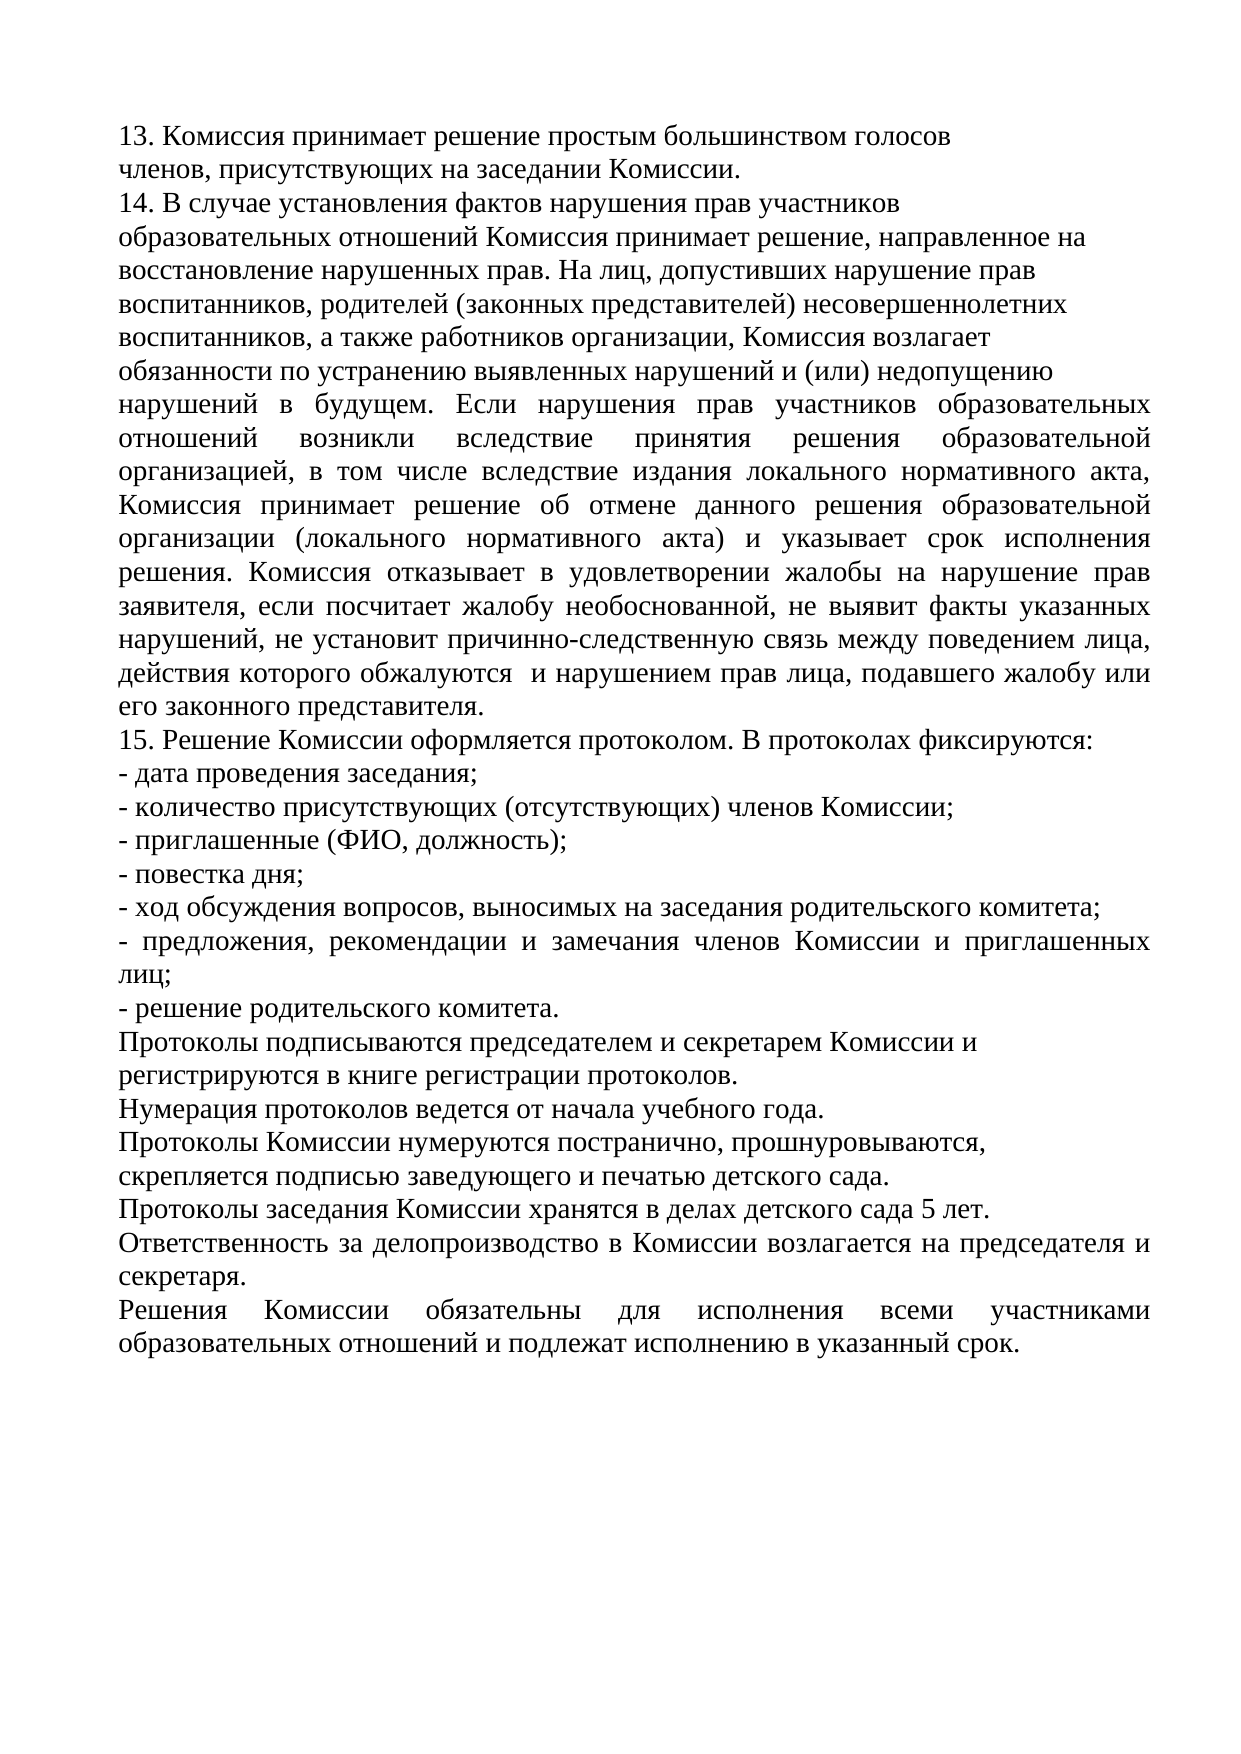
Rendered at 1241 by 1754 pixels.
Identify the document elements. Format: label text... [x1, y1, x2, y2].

text скрепляется подписью заведующего и печатью детского сада. [118, 1158, 1152, 1191]
text Решения Комиссии обязательны для исполнения всеми участниками образовательных отношений и подлежат исполнению в указанный срок. [118, 1292, 1152, 1359]
text - дата проведения заседания; [118, 755, 1152, 789]
text нарушений в будущем. Если нарушения прав участников образовательных отношений возникли вследствие принятия решения образовательной организацией, в том числе вследствие издания локального нормативного акта, Комиссия принимает решение об отмене данного решения образовательной организации (локального нормативного акта) и указывает срок исполнения решения. Комиссия отказывает в удовлетворении жалобы на нарушение прав заявителя, если посчитает жалобу необоснованной, не выявит факты указанных нарушений, не установит причинно-следственную связь между поведением лица, действия которого обжалуются и нарушением прав лица, подавшего жалобу или его законного представителя. [118, 386, 1152, 722]
text Ответственность за делопроизводство в Комиссии возлагается на председателя и секретаря. [118, 1225, 1152, 1292]
text 13. Комиссия принимает решение простым большинством голосов [118, 118, 1152, 152]
text Нумерация протоколов ведется от начала учебного года. [118, 1091, 1152, 1124]
text Протоколы Комиссии нумеруются постранично, прошнуровываются, [118, 1124, 1152, 1158]
text - приглашенные (ФИО, должность); [118, 822, 1152, 856]
text регистрируются в книге регистрации протоколов. [118, 1057, 1152, 1091]
text - повестка дня; [118, 856, 1152, 889]
text воспитанников, родителей (законных представителей) несовершеннолетних [118, 286, 1152, 319]
text воспитанников, а также работников организации, Комиссия возлагает [118, 319, 1152, 353]
text - решение родительского комитета. [118, 990, 1152, 1024]
text образовательных отношений Комиссия принимает решение, направленное на [118, 219, 1152, 252]
text Протоколы заседания Комиссии хранятся в делах детского сада 5 лет. [118, 1191, 1152, 1225]
text 14. В случае установления фактов нарушения прав участников [118, 185, 1152, 219]
text обязанности по устранению выявленных нарушений и (или) недопущению [118, 353, 1152, 386]
text 15. Решение Комиссии оформляется протоколом. В протоколах фиксируются: [118, 722, 1152, 755]
text - ход обсуждения вопросов, выносимых на заседания родительского комитета; [118, 889, 1152, 923]
text - предложения, рекомендации и замечания членов Комиссии и приглашенных лиц; [118, 923, 1152, 990]
text Протоколы подписываются председателем и секретарем Комиссии и [118, 1024, 1152, 1057]
text - количество присутствующих (отсутствующих) членов Комиссии; [118, 789, 1152, 822]
text членов, присутствующих на заседании Комиссии. [118, 152, 1152, 185]
text восстановление нарушенных прав. На лиц, допустивших нарушение прав [118, 252, 1152, 286]
